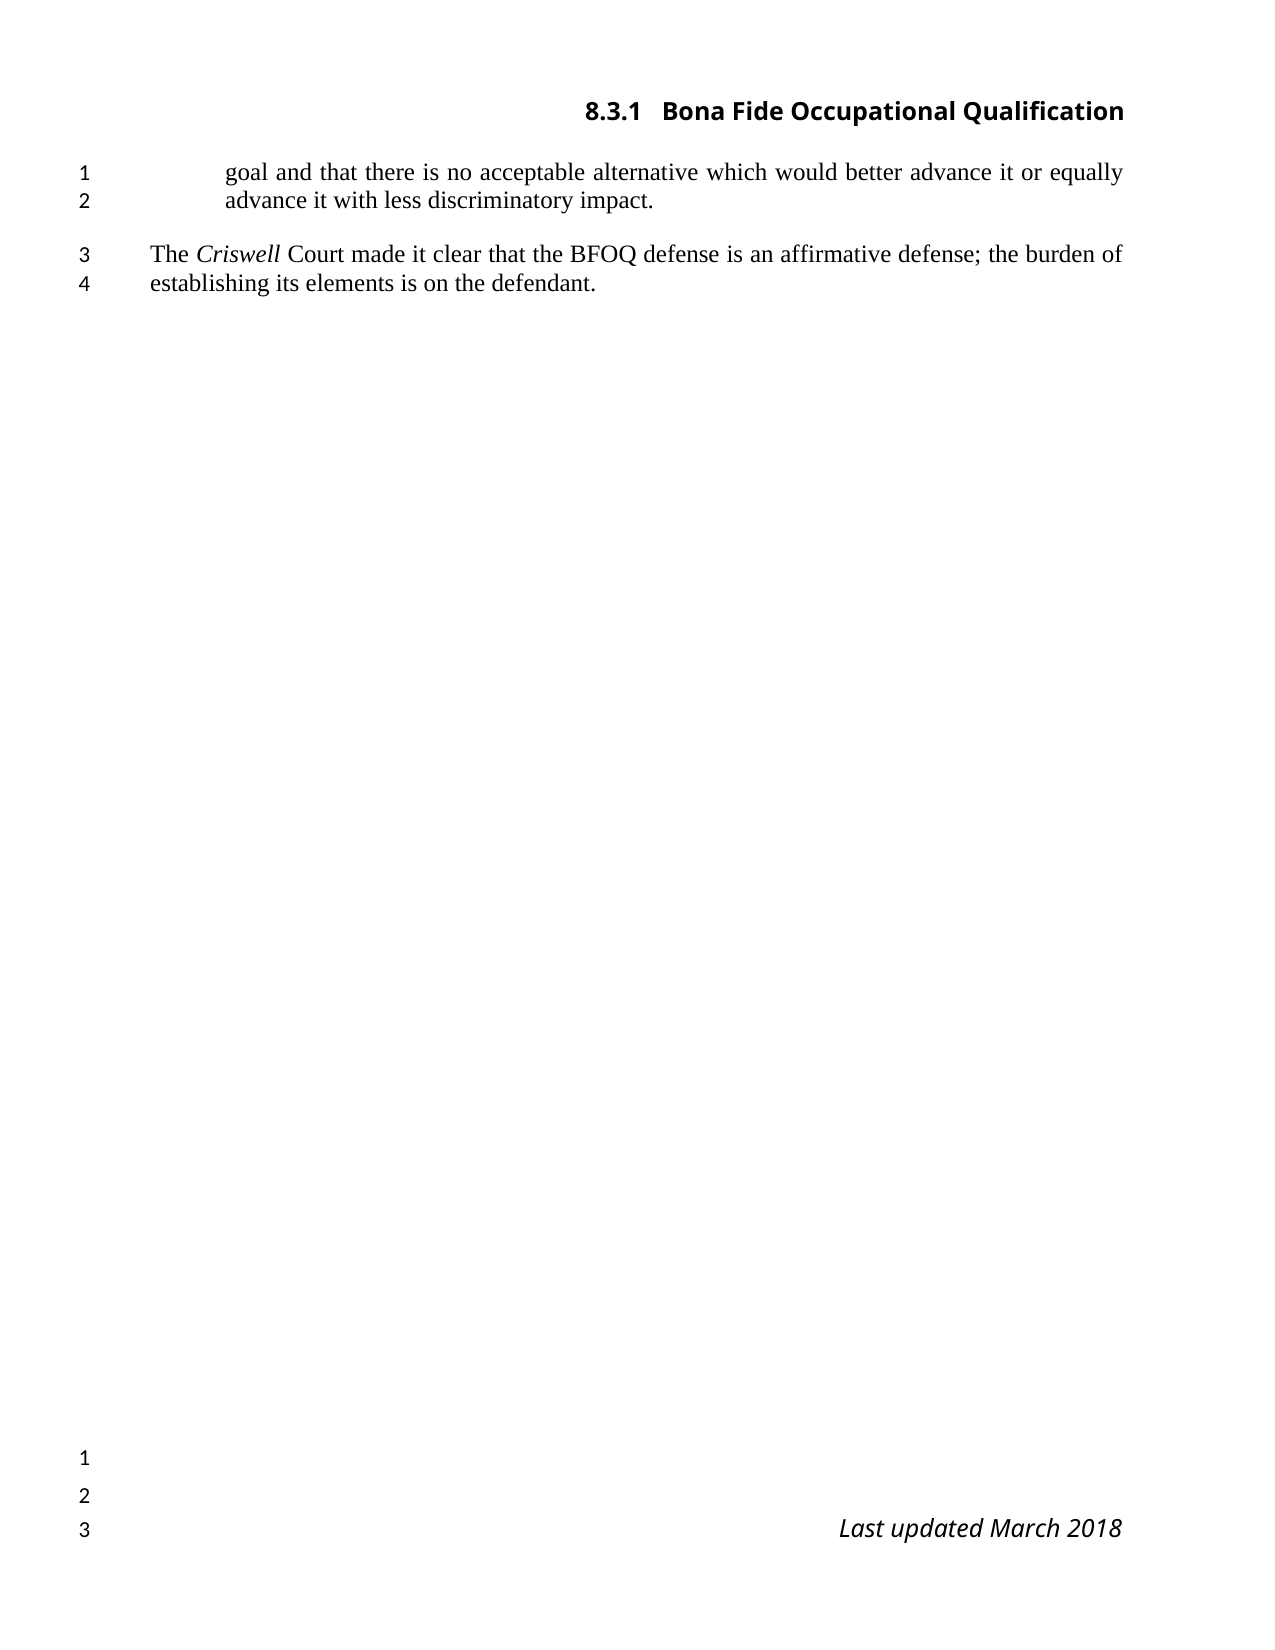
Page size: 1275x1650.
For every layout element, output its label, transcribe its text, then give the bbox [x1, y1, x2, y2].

text The Criswell Court made it clear that the BFOQ defense is an affirmative defense; the burden of establishing its elements is on the defendant. [150, 239, 1125, 297]
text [225, 157, 1125, 214]
